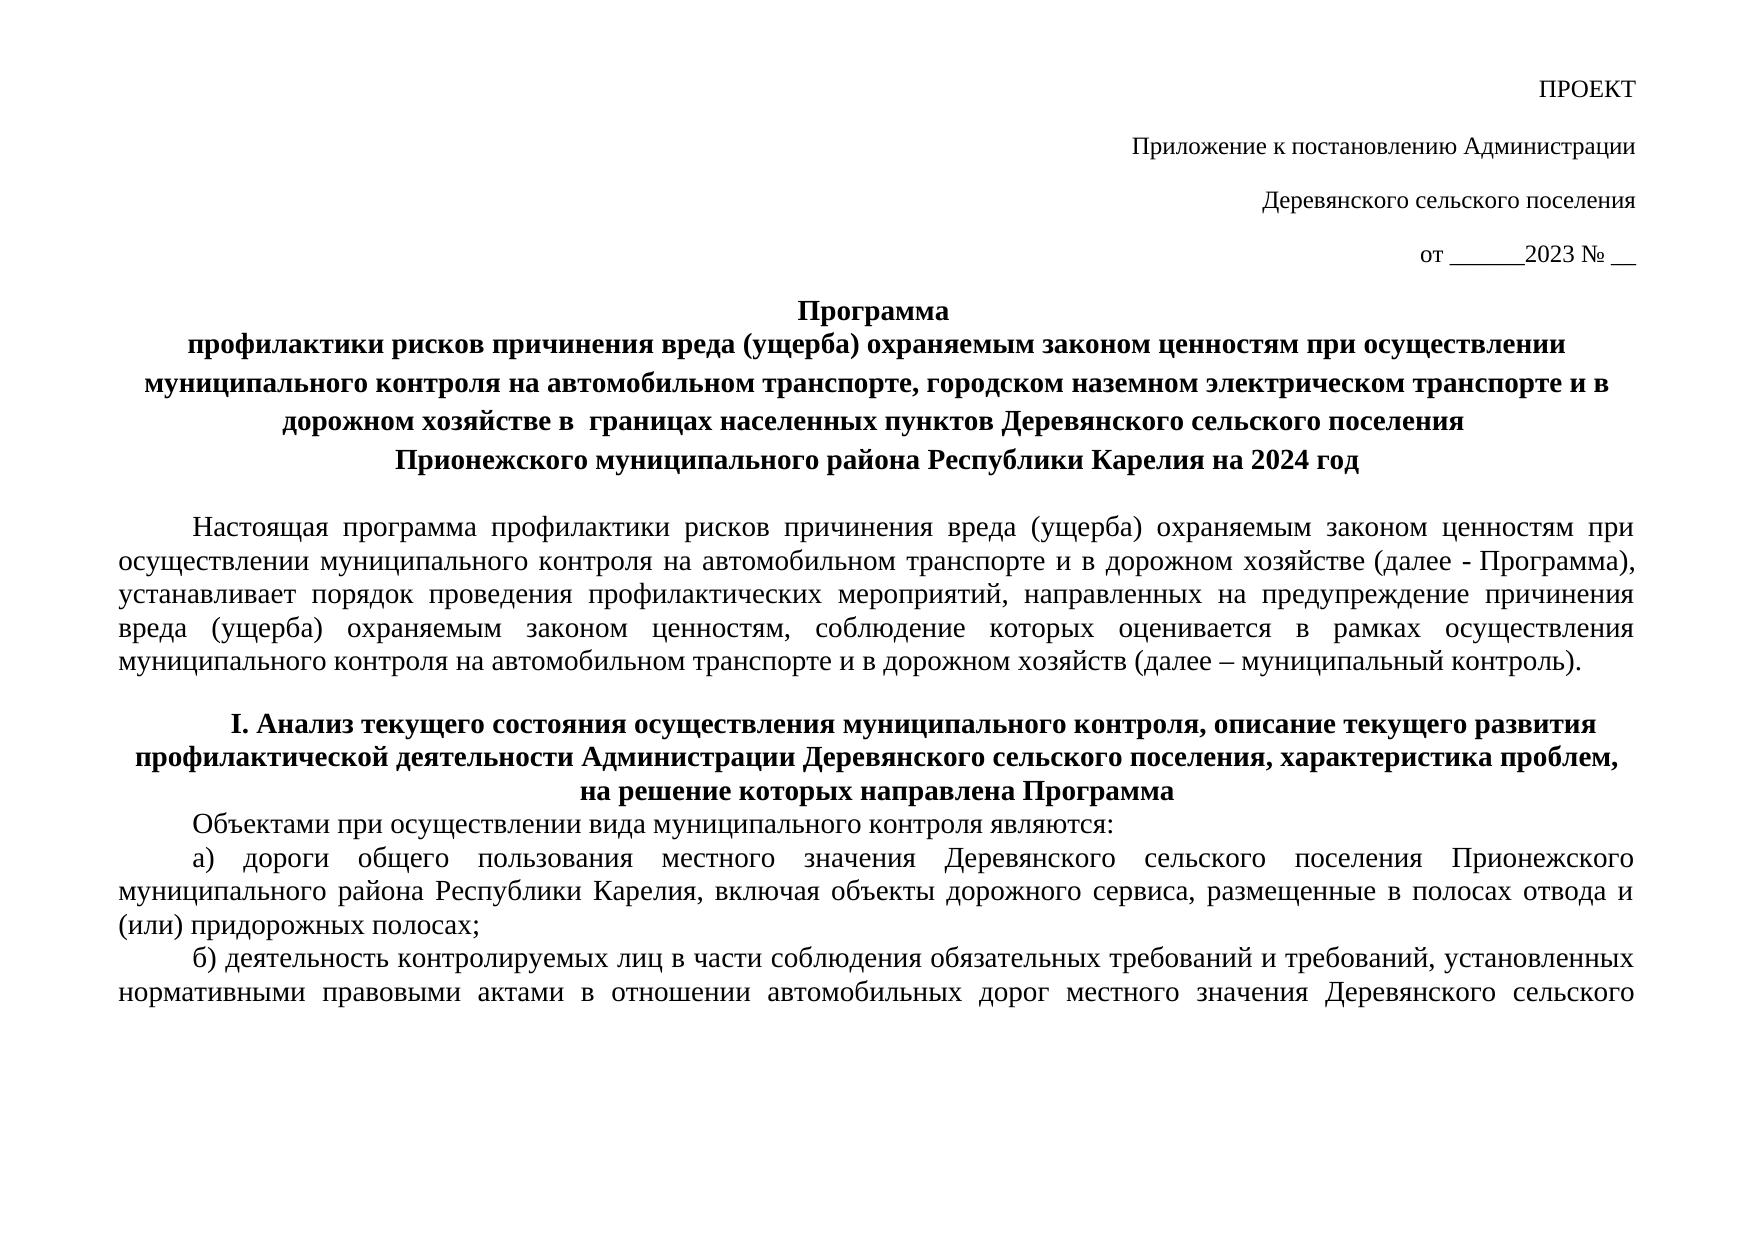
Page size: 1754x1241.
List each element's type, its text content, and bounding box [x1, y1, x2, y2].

text Настоящая программа профилактики рисков причинения вреда (ущерба) охраняемым законом ценностям при осуществлении муниципального контроля на автомобильном транспорте и в дорожном хозяйстве (далее - Программа), устанавливает порядок проведения профилактических мероприятий, направленных на предупреждение причинения вреда (ущерба) охраняемым законом ценностям, соблюдение которых оценивается в рамках осуществления муниципального контроля на автомобильном транспорте и в дорожном хозяйств (далее – муниципальный контроль). [118, 509, 1636, 677]
text Деревянского сельского поселения [118, 185, 1636, 214]
text Приложение к постановлению Администрации [118, 131, 1636, 160]
text от ______2023 № __ [118, 239, 1636, 268]
text а) дороги общего пользования местного значения Деревянского сельского поселения Прионежского муниципального района Республики Карелия, включая объекты дорожного сервиса, размещенные в полосах отвода и (или) придорожных полосах; [118, 840, 1636, 941]
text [118, 941, 1636, 1008]
text Программа [118, 293, 1636, 326]
text профилактики рисков причинения вреда (ущерба) охраняемым законом ценностям при осуществлении муниципального контроля на автомобильном транспорте, городском наземном электрическом транспорте и в дорожном хозяйстве в границах населенных пунктов Деревянского сельского поселения Прионежского муниципального района Республики Карелия на 2024 год [118, 326, 1636, 476]
text Объектами при осуществлении вида муниципального контроля являются: [118, 806, 1636, 840]
text I. Анализ текущего состояния осуществления муниципального контроля, описание текущего развития профилактической деятельности Администрации Деревянского сельского поселения, характеристика проблем, на решение которых направлена Программа [118, 706, 1636, 806]
